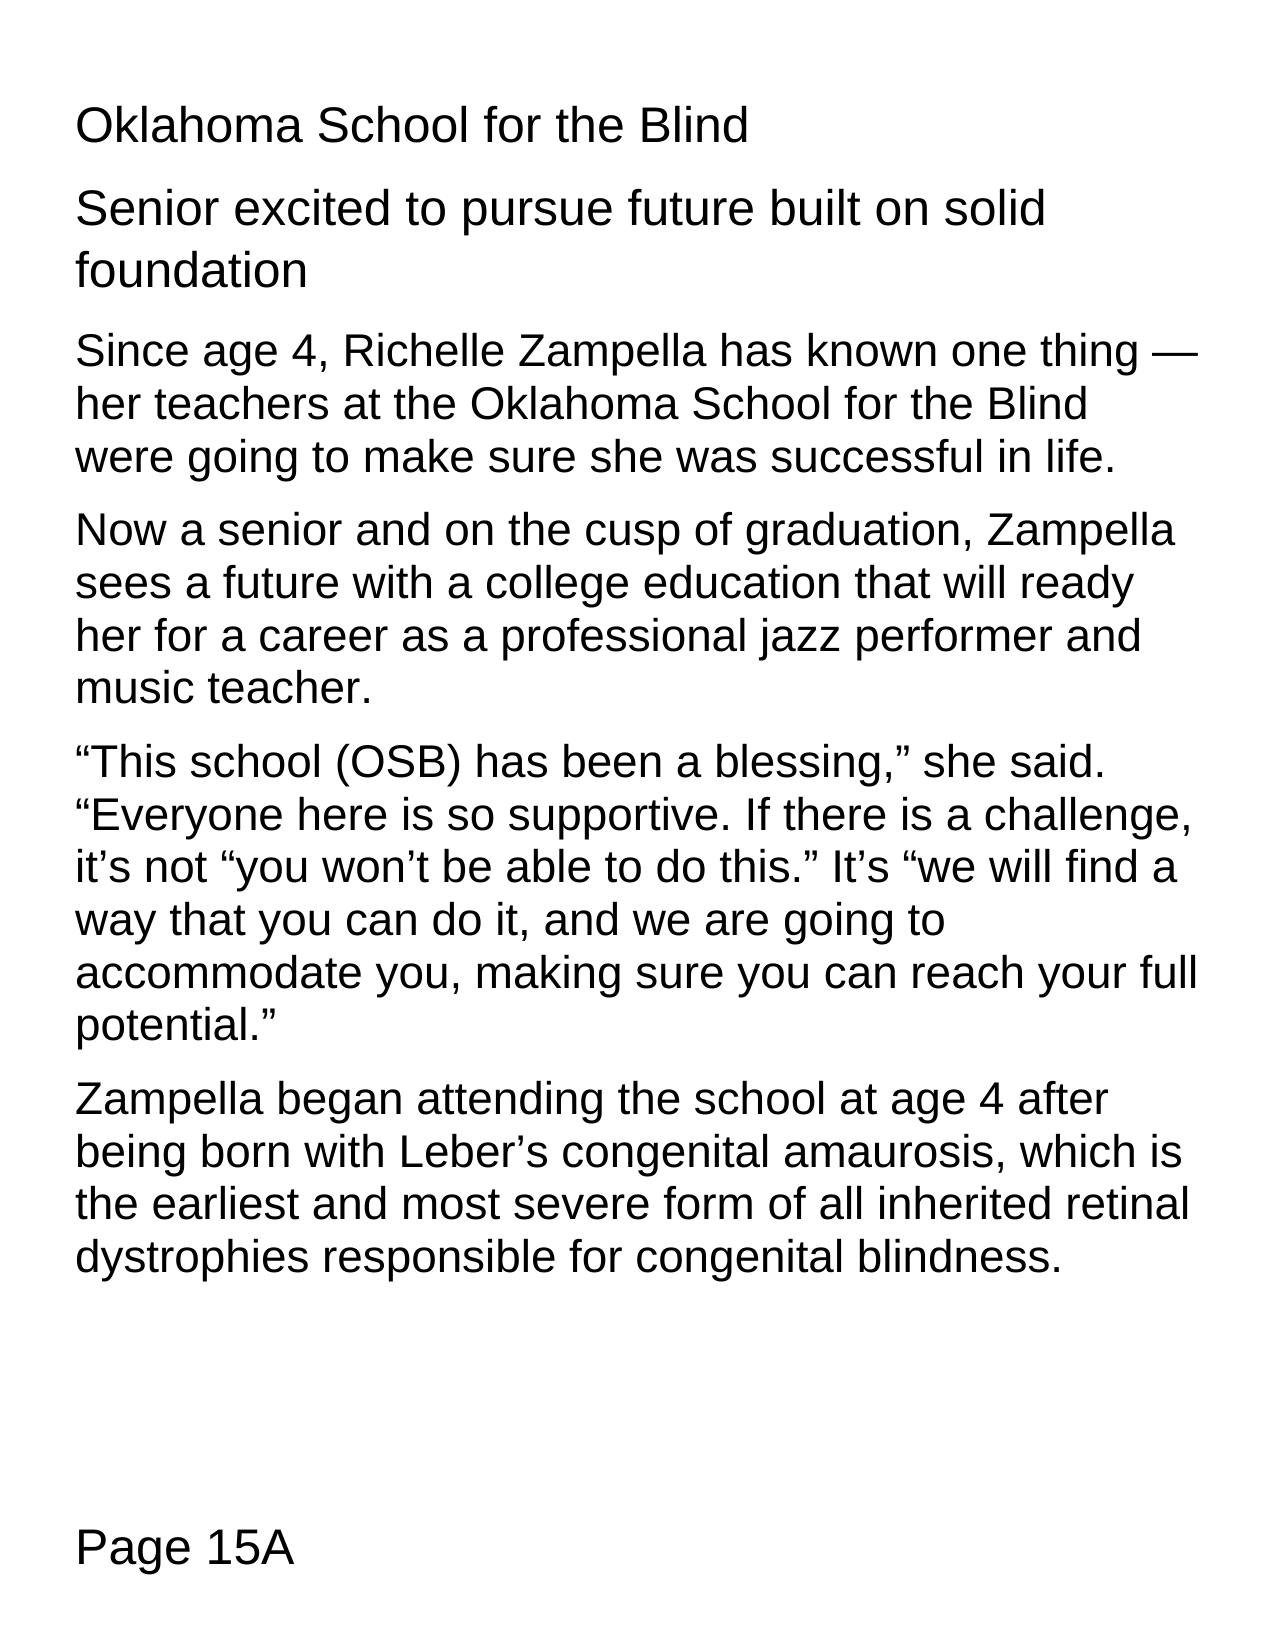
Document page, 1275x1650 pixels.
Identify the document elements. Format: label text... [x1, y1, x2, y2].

text Senior excited to pursue future built on solid foundation [75, 179, 1200, 298]
text Now a senior and on the cusp of graduation, Zampella sees a future with a college education that will ready her for a career as a professional jazz performer and music teacher. [75, 503, 1200, 713]
text “This school (OSB) has been a blessing,” she said. “Everyone here is so supportive. If there is a challenge, it’s not “you won’t be able to do this.” It’s “we will find a way that you can do it, and we are going to accommodate you, making sure you can reach your full potential.” [75, 734, 1200, 1051]
text Zampella began attending the school at age 4 after being born with Leber’s congenital amaurosis, which is the earliest and most severe form of all inherited retinal dystrophies responsible for congenital blindness. [75, 1071, 1200, 1282]
text Since age 4, Richelle Zampella has known one thing — her teachers at the Oklahoma School for the Blind were going to make sure she was successful in life. [75, 324, 1200, 482]
text Oklahoma School for the Blind [75, 96, 1200, 153]
